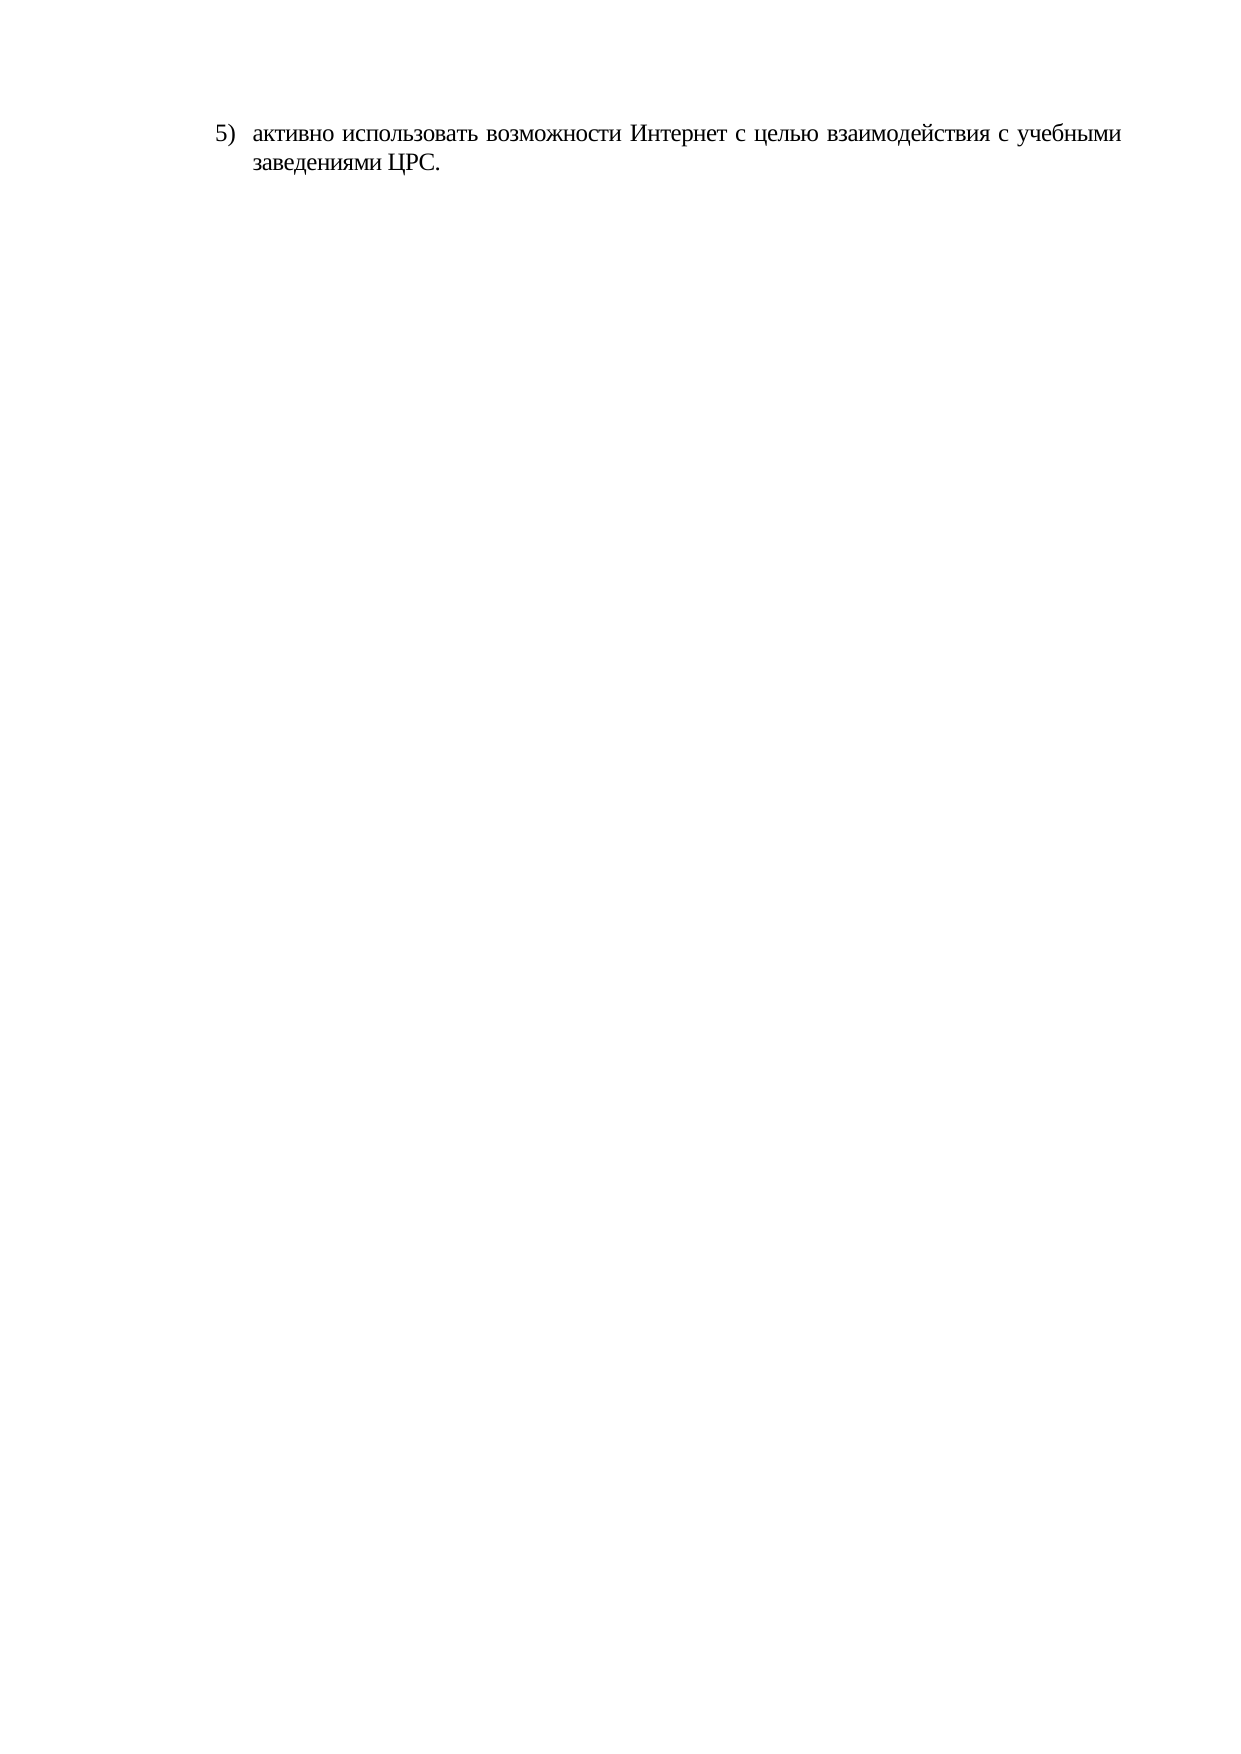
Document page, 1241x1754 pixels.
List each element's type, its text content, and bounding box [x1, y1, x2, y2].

list активно использовать возможности Интернет с целью взаимодействия с учебными заведениями ЦРС. [215, 118, 1122, 176]
